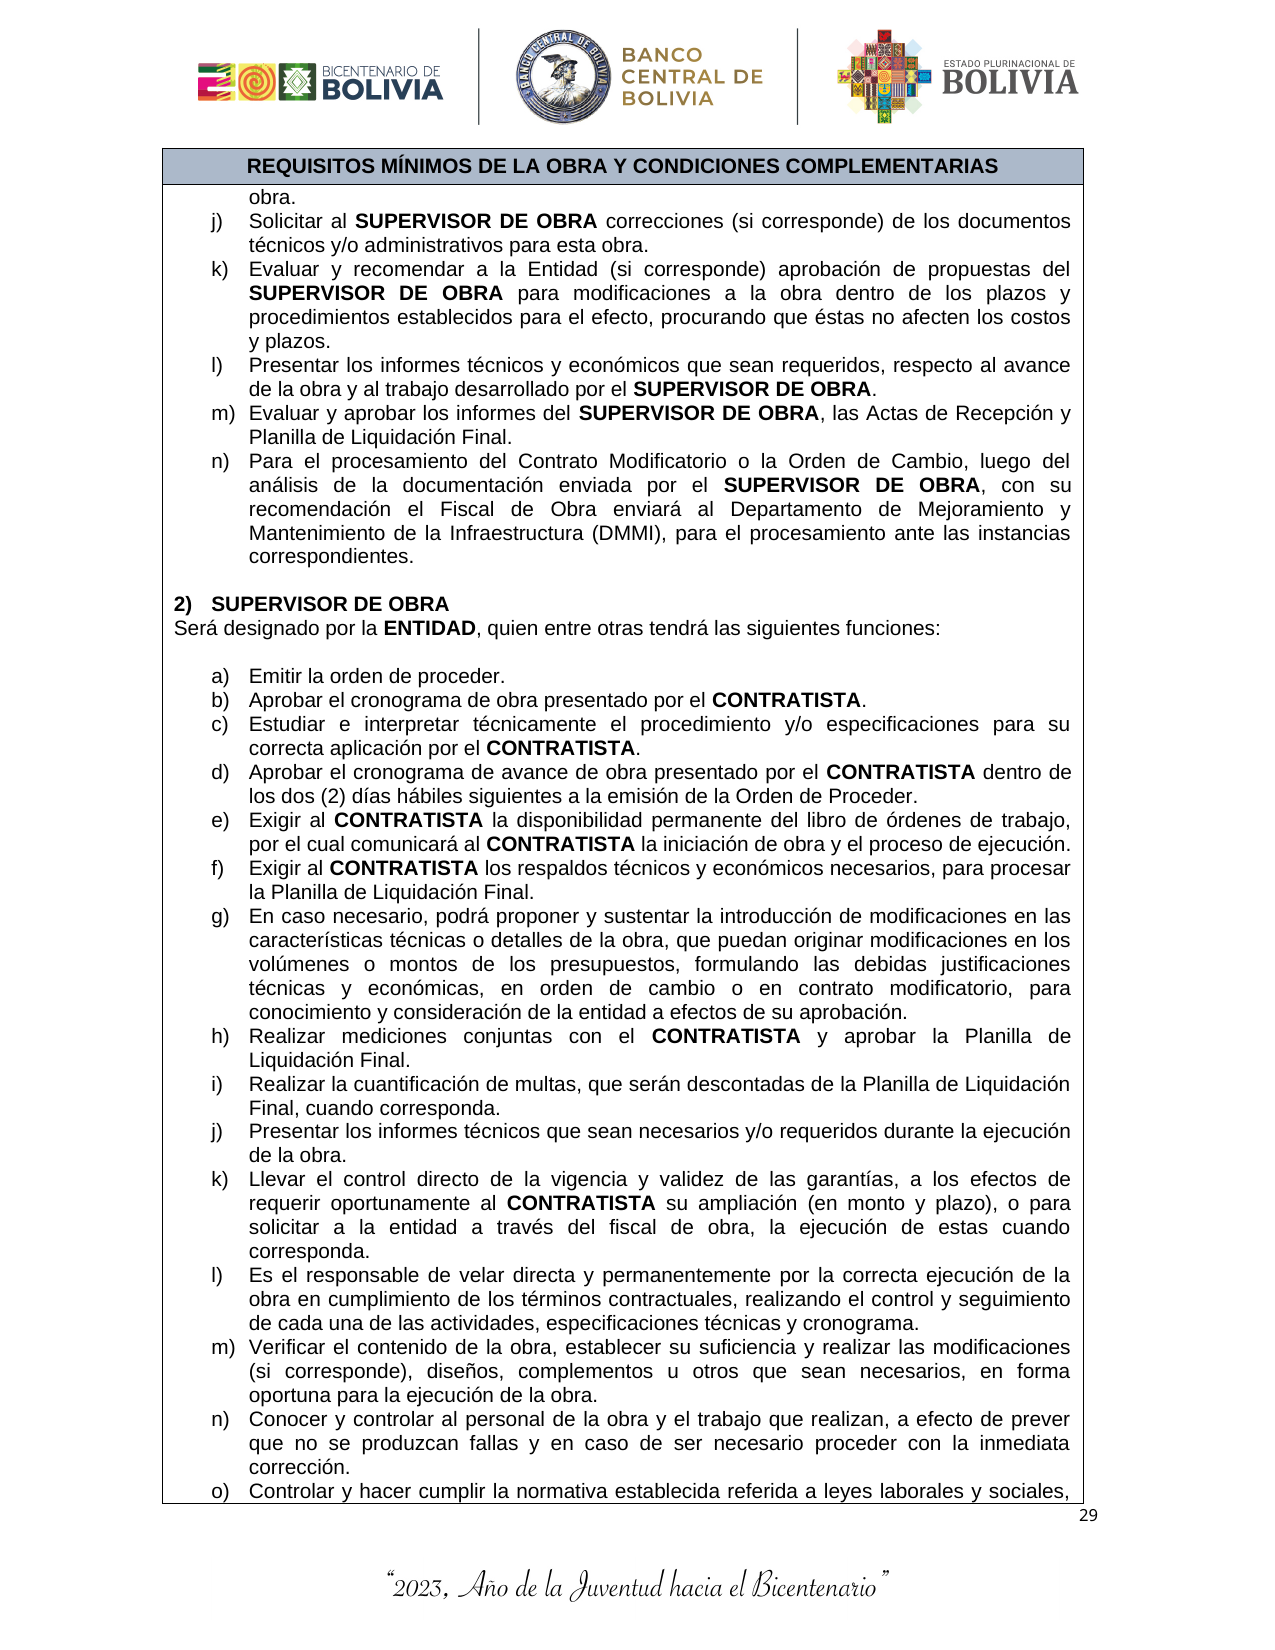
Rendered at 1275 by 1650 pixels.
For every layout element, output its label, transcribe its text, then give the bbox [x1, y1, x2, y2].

picture [0, 1557, 1272, 1620]
picture [0, 0, 1275, 128]
table_header REQUISITOS MÍNIMOS DE LA OBRA Y CONDICIONES COMPLEMENTARIAS [163, 149, 1083, 184]
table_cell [163, 185, 1083, 1503]
